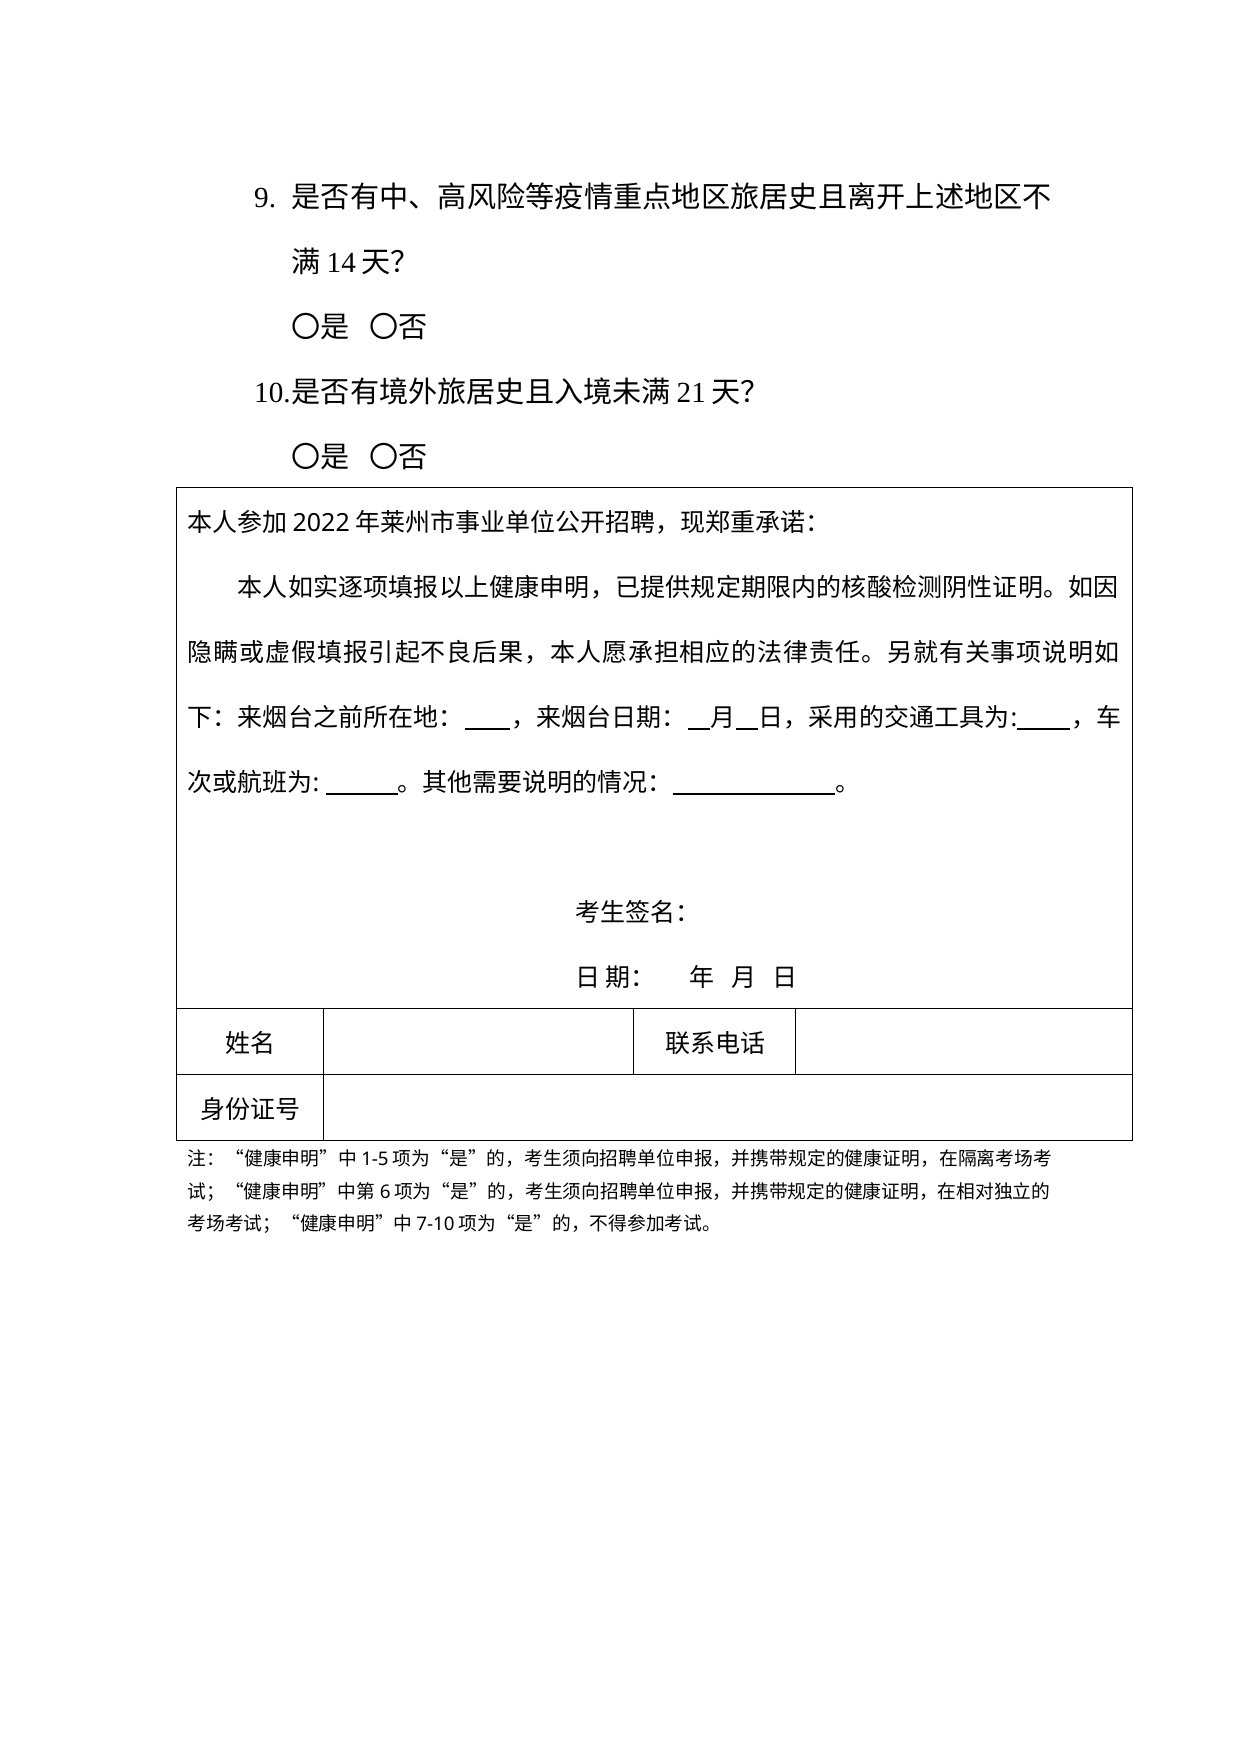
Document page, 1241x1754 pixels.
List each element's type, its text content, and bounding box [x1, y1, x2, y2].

list 是否有境外旅居史且入境未满21天？ [254, 357, 1053, 422]
list 是否有中、高风险等疫情重点地区旅居史且离开上述地区不满14天？ [254, 162, 1053, 292]
table_cell [324, 1075, 1132, 1140]
table_cell 联系电话 [634, 1009, 795, 1074]
table_cell 身份证号 [177, 1075, 323, 1140]
list 〇是 〇否 [291, 422, 1053, 487]
list 〇是 〇否 [291, 292, 1053, 357]
text 注：“健康申明”中1-5项为“是”的，考生须向招聘单位申报，并携带规定的健康证明，在隔离考场考试；“健康申明”中第6项为“是”的，考生须向招聘单位申报，并携带规定的健康证明，在相对独立的考场考试；“健康申明”中7-10项为“是”的，不得参加考试。 [187, 1141, 1053, 1239]
table_header 本人参加2022年莱州市事业单位公开招聘，现郑重承诺： 本人如实逐项填报以上健康申明，已提供规定期限内的核酸检测阴性证明。如因隐瞒或虚假填报引起不良后果，本人愿承担相应的法律责任。另就有关事项说明如下：来烟台之前所在地： ，来烟台日期： 月 日，采用的交通工具为: ，车次或航班为: 。其他需要说明的情况： 。 考生签名： 日 期： 年 月 日 [177, 488, 1132, 1008]
table_cell [324, 1009, 633, 1074]
table_cell 姓名 [177, 1009, 323, 1074]
table_cell [796, 1009, 1132, 1074]
